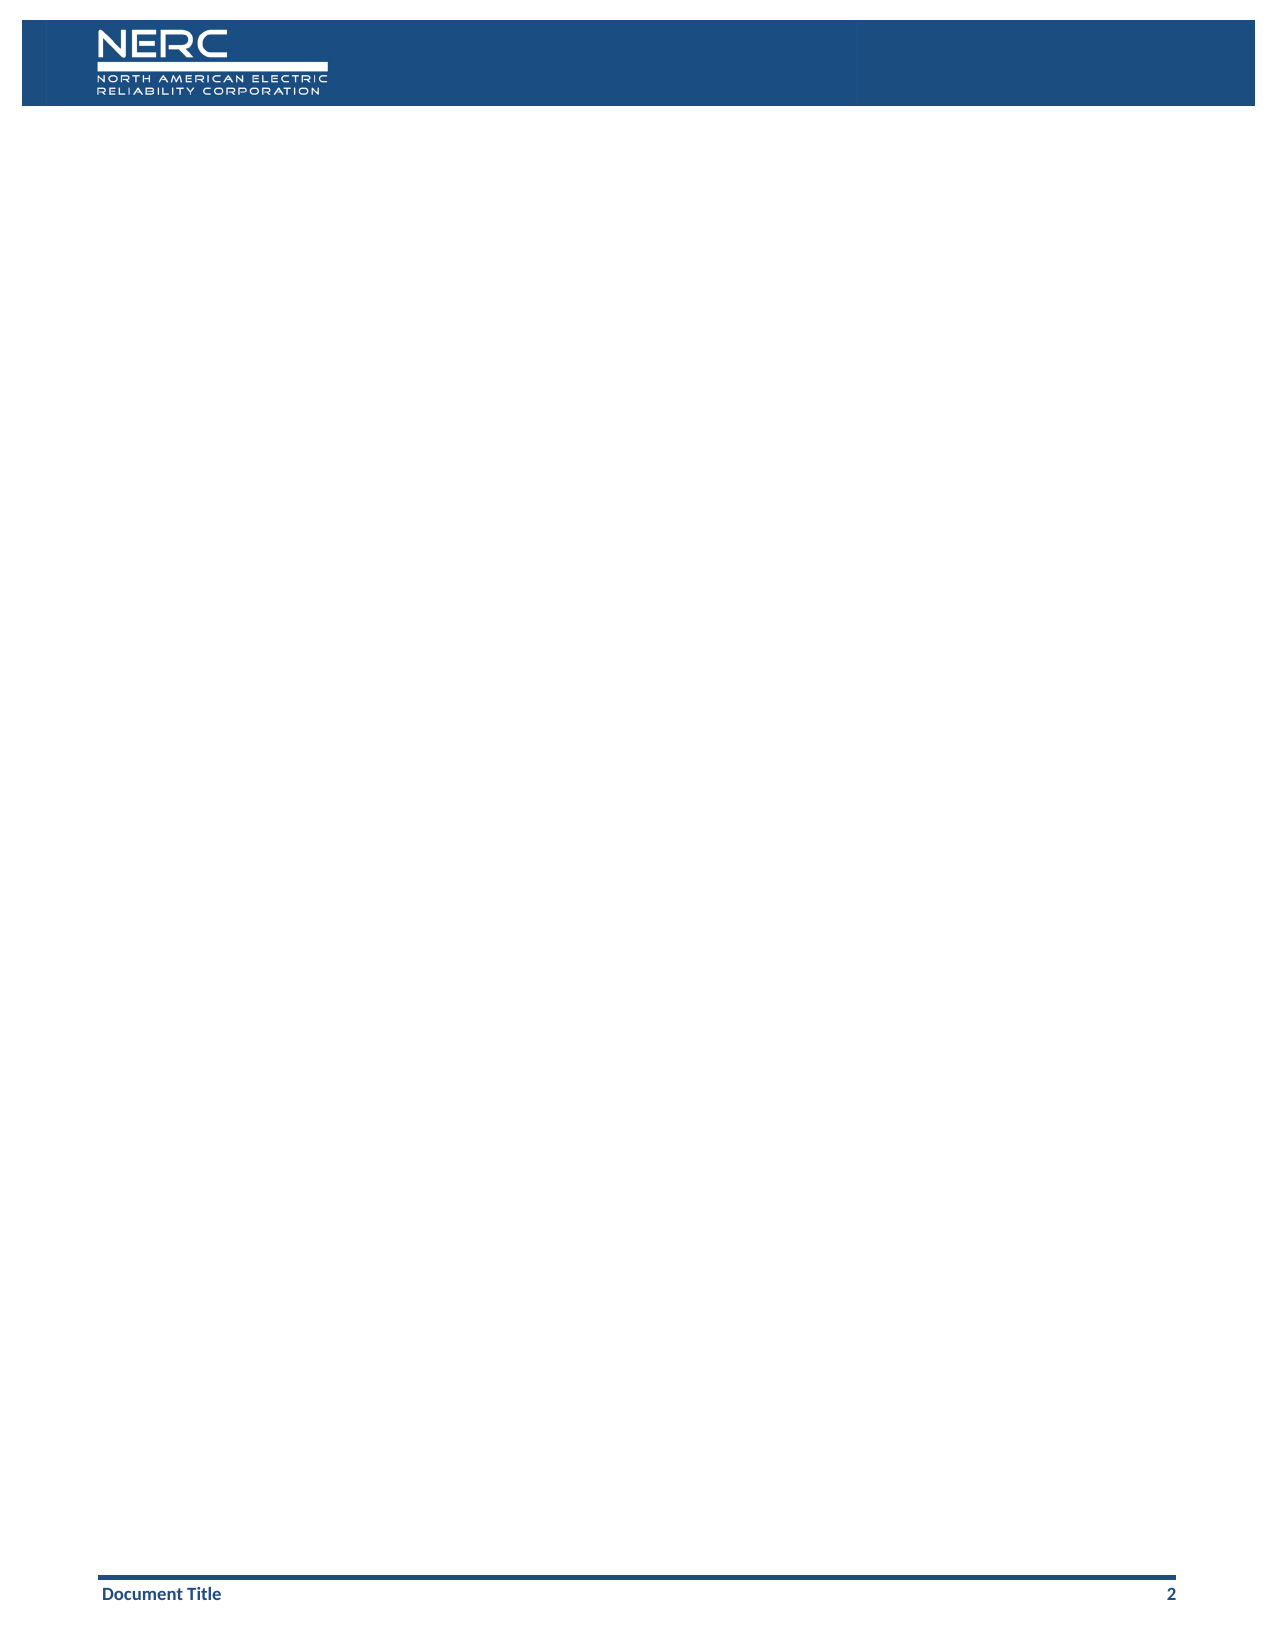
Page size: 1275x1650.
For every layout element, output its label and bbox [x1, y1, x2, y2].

picture [22, 20, 1255, 106]
